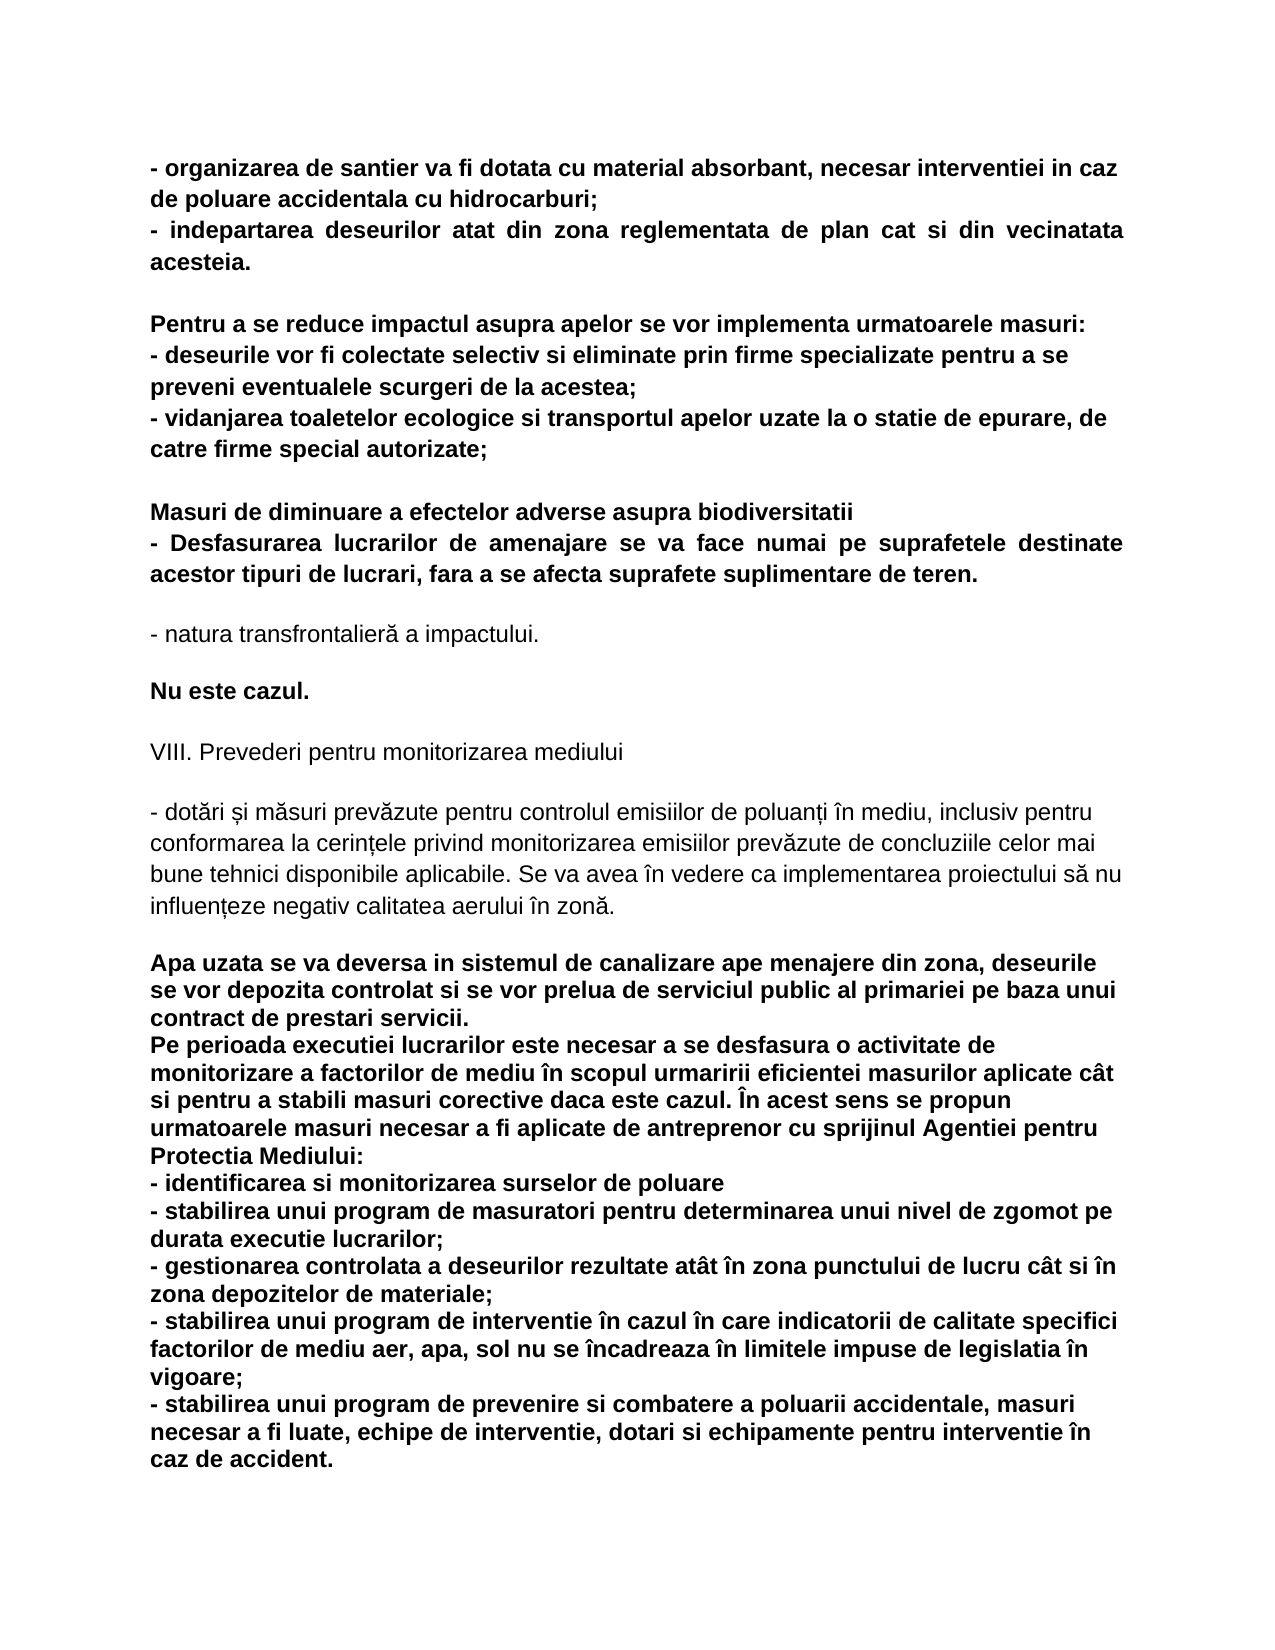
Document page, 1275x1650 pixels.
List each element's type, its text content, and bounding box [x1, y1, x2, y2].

text VIII. Prevederi pentru monitorizarea mediului [150, 734, 1125, 765]
text - stabilirea unui program de masuratori pentru determinarea unui nivel de zgomot pe [150, 1197, 1125, 1224]
text - deseurile vor fi colectate selectiv si eliminate prin firme specializate pentru a se [150, 337, 1125, 369]
text Apa uzata se va deversa in sistemul de canalizare ape menajere din zona, deseurile se vor depozita controlat si se vor prelua de serviciul public al primariei pe baza unui contract de prestari servicii. [150, 948, 1125, 1031]
text preveni eventualele scurgeri de la acestea; [150, 369, 1125, 400]
text durata executie lucrarilor; [150, 1224, 1125, 1252]
text - Desfasurarea lucrarilor de amenajare se va face numai pe suprafetele destinate acestor tipuri de lucrari, fara a se afecta suprafete suplimentare de teren. [150, 525, 1125, 587]
text - stabilirea unui program de prevenire si combatere a poluarii accidentale, masuri [150, 1390, 1125, 1418]
text - gestionarea controlata a deseurilor rezultate atât în zona punctului de lucru cât si în [150, 1252, 1125, 1280]
text factorilor de mediu aer, apa, sol nu se încadreaza în limitele impuse de legislatia în vigoare; [150, 1335, 1125, 1390]
text - stabilirea unui program de interventie în cazul în care indicatorii de calitate specifici [150, 1307, 1125, 1335]
text Pentru a se reduce impactul asupra apelor se vor implementa urmatoarele masuri: [150, 306, 1125, 337]
text - organizarea de santier va fi dotata cu material absorbant, necesar interventiei in caz [150, 150, 1125, 181]
text de poluare accidentala cu hidrocarburi; [150, 181, 1125, 212]
text Masuri de diminuare a efectelor adverse asupra biodiversitatii [150, 494, 1125, 525]
text - vidanjarea toaletelor ecologice si transportul apelor uzate la o statie de epurare, de [150, 400, 1125, 431]
text Pe perioada executiei lucrarilor este necesar a se desfasura o activitate de monitorizare a factorilor de mediu în scopul urmaririi eficientei masurilor aplicate cât si pentru a stabili masuri corective daca este cazul. În acest sens se propun urmatoarele masuri necesar a fi aplicate de antreprenor cu sprijinul Agentiei pentru Protectia Mediului: [150, 1031, 1125, 1169]
text - indepartarea deseurilor atat din zona reglementata de plan cat si din vecinatata acesteia. [150, 212, 1125, 275]
text - dotări și măsuri prevăzute pentru controlul emisiilor de poluanți în mediu, inclusiv pentru conformarea la cerințele privind monitorizarea emisiilor prevăzute de concluziile celor mai bune tehnici disponibile aplicabile. Se va avea în vedere ca implementarea proiectului să nu influențeze negativ calitatea aerului în zonă. [150, 794, 1125, 919]
text catre firme special autorizate; [150, 431, 1125, 462]
text - identificarea si monitorizarea surselor de poluare [150, 1169, 1125, 1197]
text - natura transfrontalieră a impactului. [150, 617, 1125, 648]
text Nu este cazul. [150, 677, 1125, 705]
text zona depozitelor de materiale; [150, 1280, 1125, 1307]
text necesar a fi luate, echipe de interventie, dotari si echipamente pentru interventie în caz de accident. [150, 1418, 1125, 1473]
